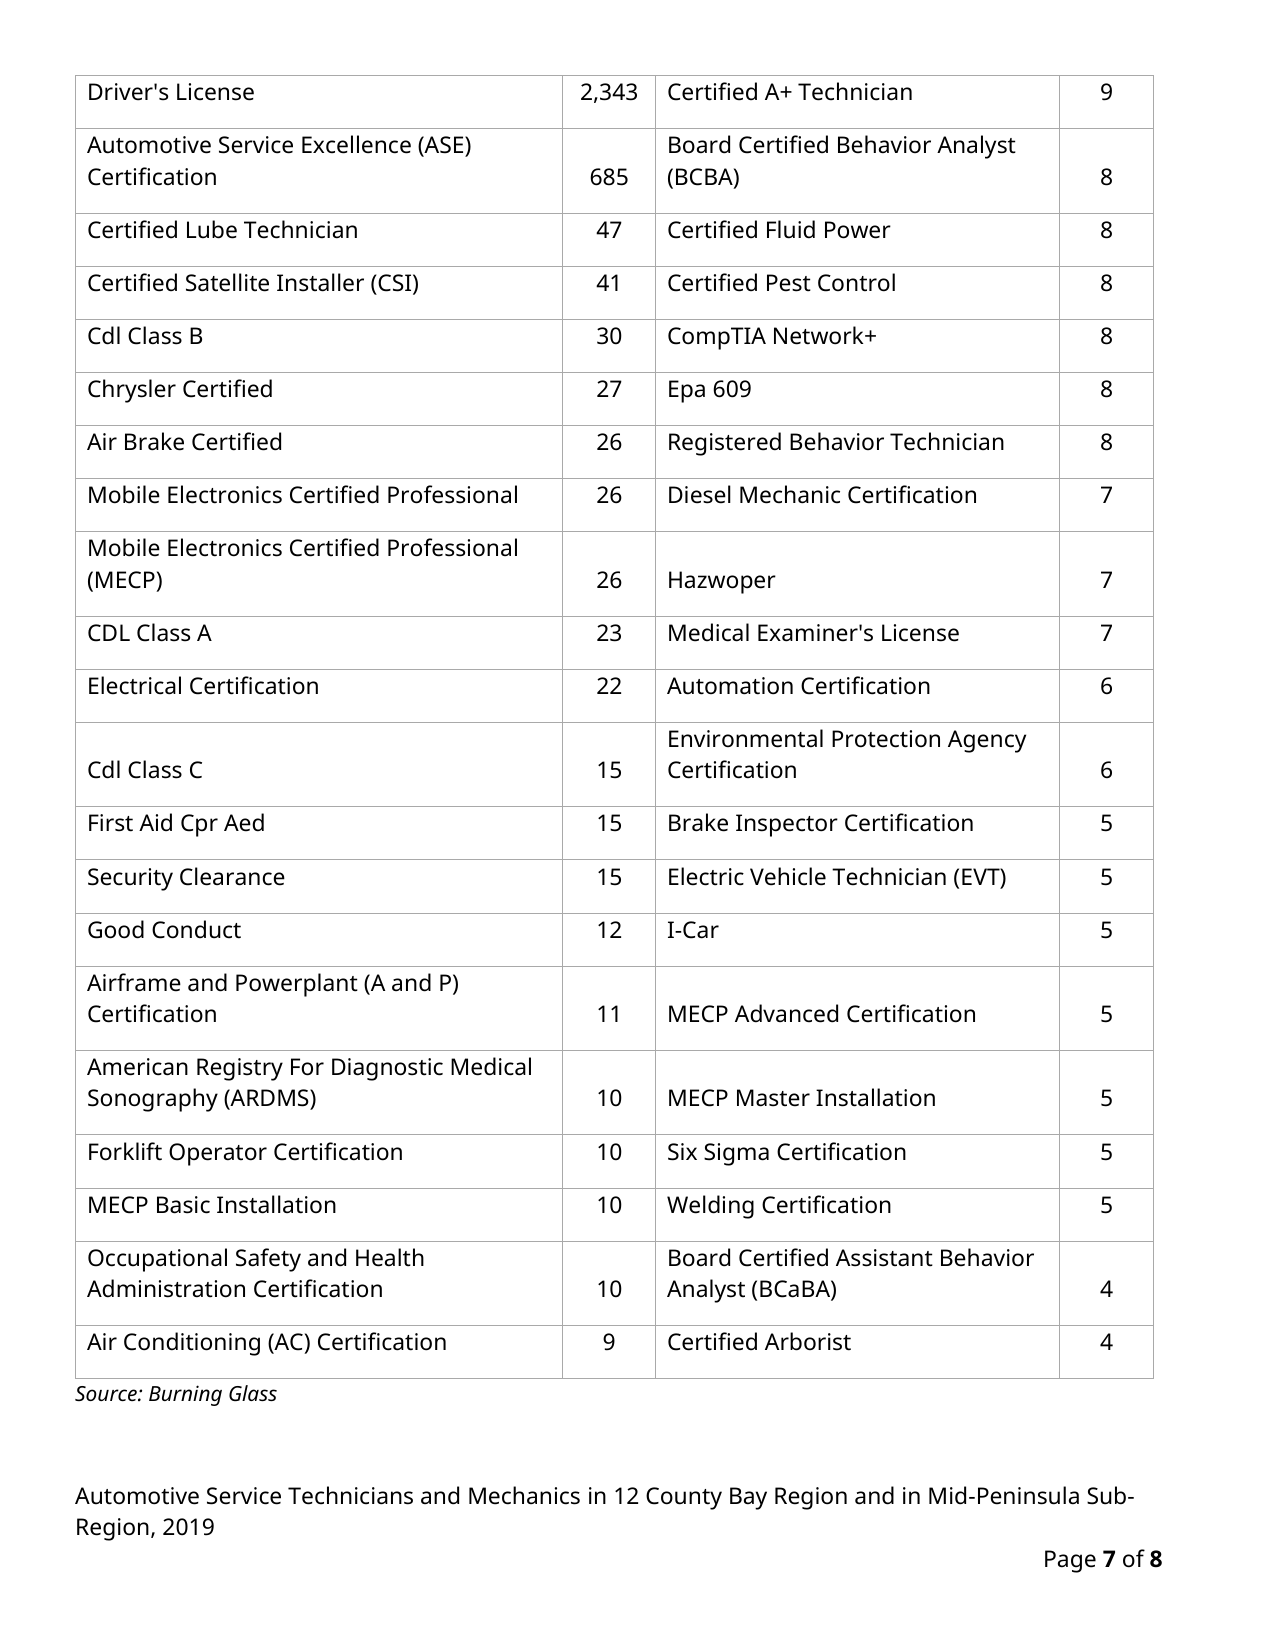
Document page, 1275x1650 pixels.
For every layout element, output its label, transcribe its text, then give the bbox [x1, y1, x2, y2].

table_cell Six Sigma Certification [656, 1135, 1059, 1187]
table_cell Epa 609 [656, 373, 1059, 425]
table_cell Automation Certification [656, 670, 1059, 722]
table_cell 6 [1060, 723, 1153, 806]
table_cell 8 [1060, 214, 1153, 266]
table_cell Welding Certification [656, 1189, 1059, 1241]
table_cell Forklift Operator Certification [76, 1135, 562, 1187]
table_cell 5 [1060, 914, 1153, 966]
table_cell 15 [563, 860, 655, 912]
table_cell Electric Vehicle Technician (EVT) [656, 860, 1059, 912]
table_cell 685 [563, 129, 655, 212]
table_cell 10 [563, 1051, 655, 1134]
table_cell 9 [563, 1326, 655, 1378]
table_cell Electrical Certification [76, 670, 562, 722]
table_cell 10 [563, 1189, 655, 1241]
table_cell 4 [1060, 1242, 1153, 1325]
table_cell 26 [563, 479, 655, 531]
table_cell 47 [563, 214, 655, 266]
table_cell 10 [563, 1135, 655, 1187]
table_cell Diesel Mechanic Certification [656, 479, 1059, 531]
table_cell I-Car [656, 914, 1059, 966]
table_cell Airframe and Powerplant (A and P) Certification [76, 967, 562, 1050]
table_cell Medical Examiner's License [656, 617, 1059, 669]
table_cell Mobile Electronics Certified Professional [76, 479, 562, 531]
table_cell Air Brake Certified [76, 426, 562, 478]
table_cell Chrysler Certified [76, 373, 562, 425]
table_cell CDL Class A [76, 617, 562, 669]
table_cell 11 [563, 967, 655, 1050]
table_cell 26 [563, 426, 655, 478]
table_cell 26 [563, 532, 655, 616]
table_cell Certified Fluid Power [656, 214, 1059, 266]
table_cell 5 [1060, 1189, 1153, 1241]
text Source: Burning Glass [75, 1379, 1200, 1408]
table_cell Occupational Safety and Health Administration Certification [76, 1242, 562, 1325]
table_cell MECP Basic Installation [76, 1189, 562, 1241]
table_cell MECP Advanced Certification [656, 967, 1059, 1050]
table_cell Cdl Class C [76, 723, 562, 806]
table_cell MECP Master Installation [656, 1051, 1059, 1134]
table_cell 5 [1060, 967, 1153, 1050]
table_cell 8 [1060, 129, 1153, 212]
table_cell Board Certified Assistant Behavior Analyst (BCaBA) [656, 1242, 1059, 1325]
table_cell 27 [563, 373, 655, 425]
table_cell Certified Pest Control [656, 267, 1059, 319]
table_cell Good Conduct [76, 914, 562, 966]
table_cell 8 [1060, 426, 1153, 478]
table_cell 5 [1060, 860, 1153, 912]
table_cell Environmental Protection Agency Certification [656, 723, 1059, 806]
table_cell CompTIA Network+ [656, 320, 1059, 372]
table_cell 6 [1060, 670, 1153, 722]
table_cell Cdl Class B [76, 320, 562, 372]
table_cell 15 [563, 723, 655, 806]
table_cell 8 [1060, 320, 1153, 372]
table_cell 15 [563, 807, 655, 859]
table_cell Hazwoper [656, 532, 1059, 616]
table_cell Security Clearance [76, 860, 562, 912]
table_cell Brake Inspector Certification [656, 807, 1059, 859]
table_cell 5 [1060, 1051, 1153, 1134]
table_cell 7 [1060, 479, 1153, 531]
table_cell 7 [1060, 617, 1153, 669]
table_cell 41 [563, 267, 655, 319]
table_cell 30 [563, 320, 655, 372]
table_cell 4 [1060, 1326, 1153, 1378]
table_cell Certified A+ Technician [656, 76, 1059, 128]
table_cell 9 [1060, 76, 1153, 128]
table_cell 5 [1060, 807, 1153, 859]
table_cell 23 [563, 617, 655, 669]
table_cell 7 [1060, 532, 1153, 616]
table_cell 22 [563, 670, 655, 722]
table_cell Driver's License [76, 76, 562, 128]
table_cell 10 [563, 1242, 655, 1325]
table_cell American Registry For Diagnostic Medical Sonography (ARDMS) [76, 1051, 562, 1134]
table_cell Registered Behavior Technician [656, 426, 1059, 478]
table_cell Mobile Electronics Certified Professional (MECP) [76, 532, 562, 616]
table_cell 2,343 [563, 76, 655, 128]
table_cell Certified Satellite Installer (CSI) [76, 267, 562, 319]
table_cell 8 [1060, 267, 1153, 319]
table_cell Certified Arborist [656, 1326, 1059, 1378]
table_cell 12 [563, 914, 655, 966]
table_cell First Aid Cpr Aed [76, 807, 562, 859]
table_cell Automotive Service Excellence (ASE) Certification [76, 129, 562, 212]
table_cell 5 [1060, 1135, 1153, 1187]
table_cell Board Certified Behavior Analyst (BCBA) [656, 129, 1059, 212]
table_cell Certified Lube Technician [76, 214, 562, 266]
table_cell Air Conditioning (AC) Certification [76, 1326, 562, 1378]
table_cell 8 [1060, 373, 1153, 425]
